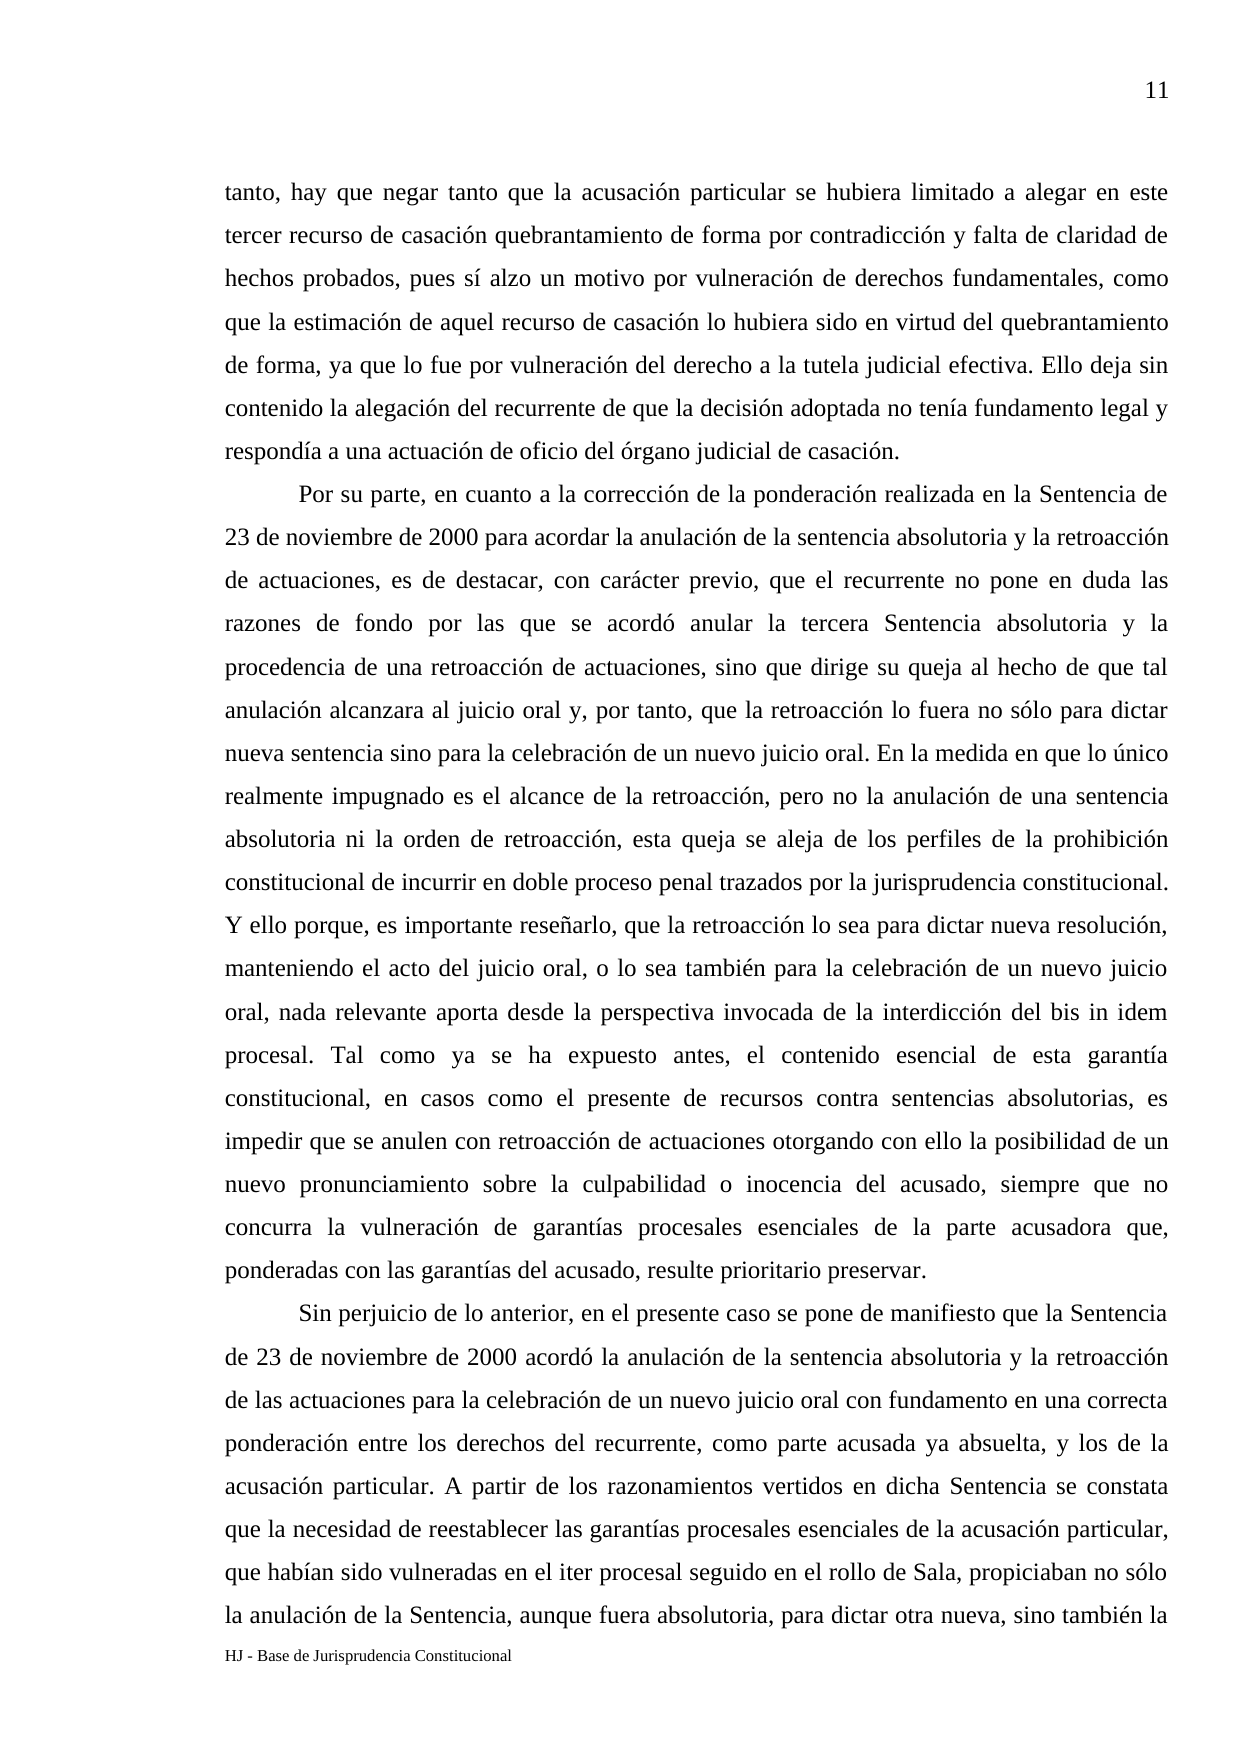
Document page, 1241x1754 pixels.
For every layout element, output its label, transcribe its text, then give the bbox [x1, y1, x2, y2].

text Por su parte, en cuanto a la corrección de la ponderación realizada en la Sentencia de 23 de noviembre de 2000 para acordar la anulación de la sentencia absolutoria y la retroacción de actuaciones, es de destacar, con carácter previo, que el recurrente no pone en duda las razones de fondo por las que se acordó anular la tercera Sentencia absolutoria y la procedencia de una retroacción de actuaciones, sino que dirige su queja al hecho de que tal anulación alcanzara al juicio oral y, por tanto, que la retroacción lo fuera no sólo para dictar nueva sentencia sino para la celebración de un nuevo juicio oral. En la medida en que lo único realmente impugnado es el alcance de la retroacción, pero no la anulación de una sentencia absolutoria ni la orden de retroacción, esta queja se aleja de los perfiles de la prohibición constitucional de incurrir en doble proceso penal trazados por la jurisprudencia constitucional. Y ello porque, es importante reseñarlo, que la retroacción lo sea para dictar nueva resolución, manteniendo el acto del juicio oral, o lo sea también para la celebración de un nuevo juicio oral, nada relevante aporta desde la perspectiva invocada de la interdicción del bis in idem procesal. Tal como ya se ha expuesto antes, el contenido esencial de esta garantía constitucional, en casos como el presente de recursos contra sentencias absolutorias, es impedir que se anulen con retroacción de actuaciones otorgando con ello la posibilidad de un nuevo pronunciamiento sobre la culpabilidad o inocencia del acusado, siempre que no concurra la vulneración de garantías procesales esenciales de la parte acusadora que, ponderadas con las garantías del acusado, resulte prioritario preservar. [224, 479, 1169, 1284]
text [224, 1298, 1169, 1629]
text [224, 177, 1169, 465]
